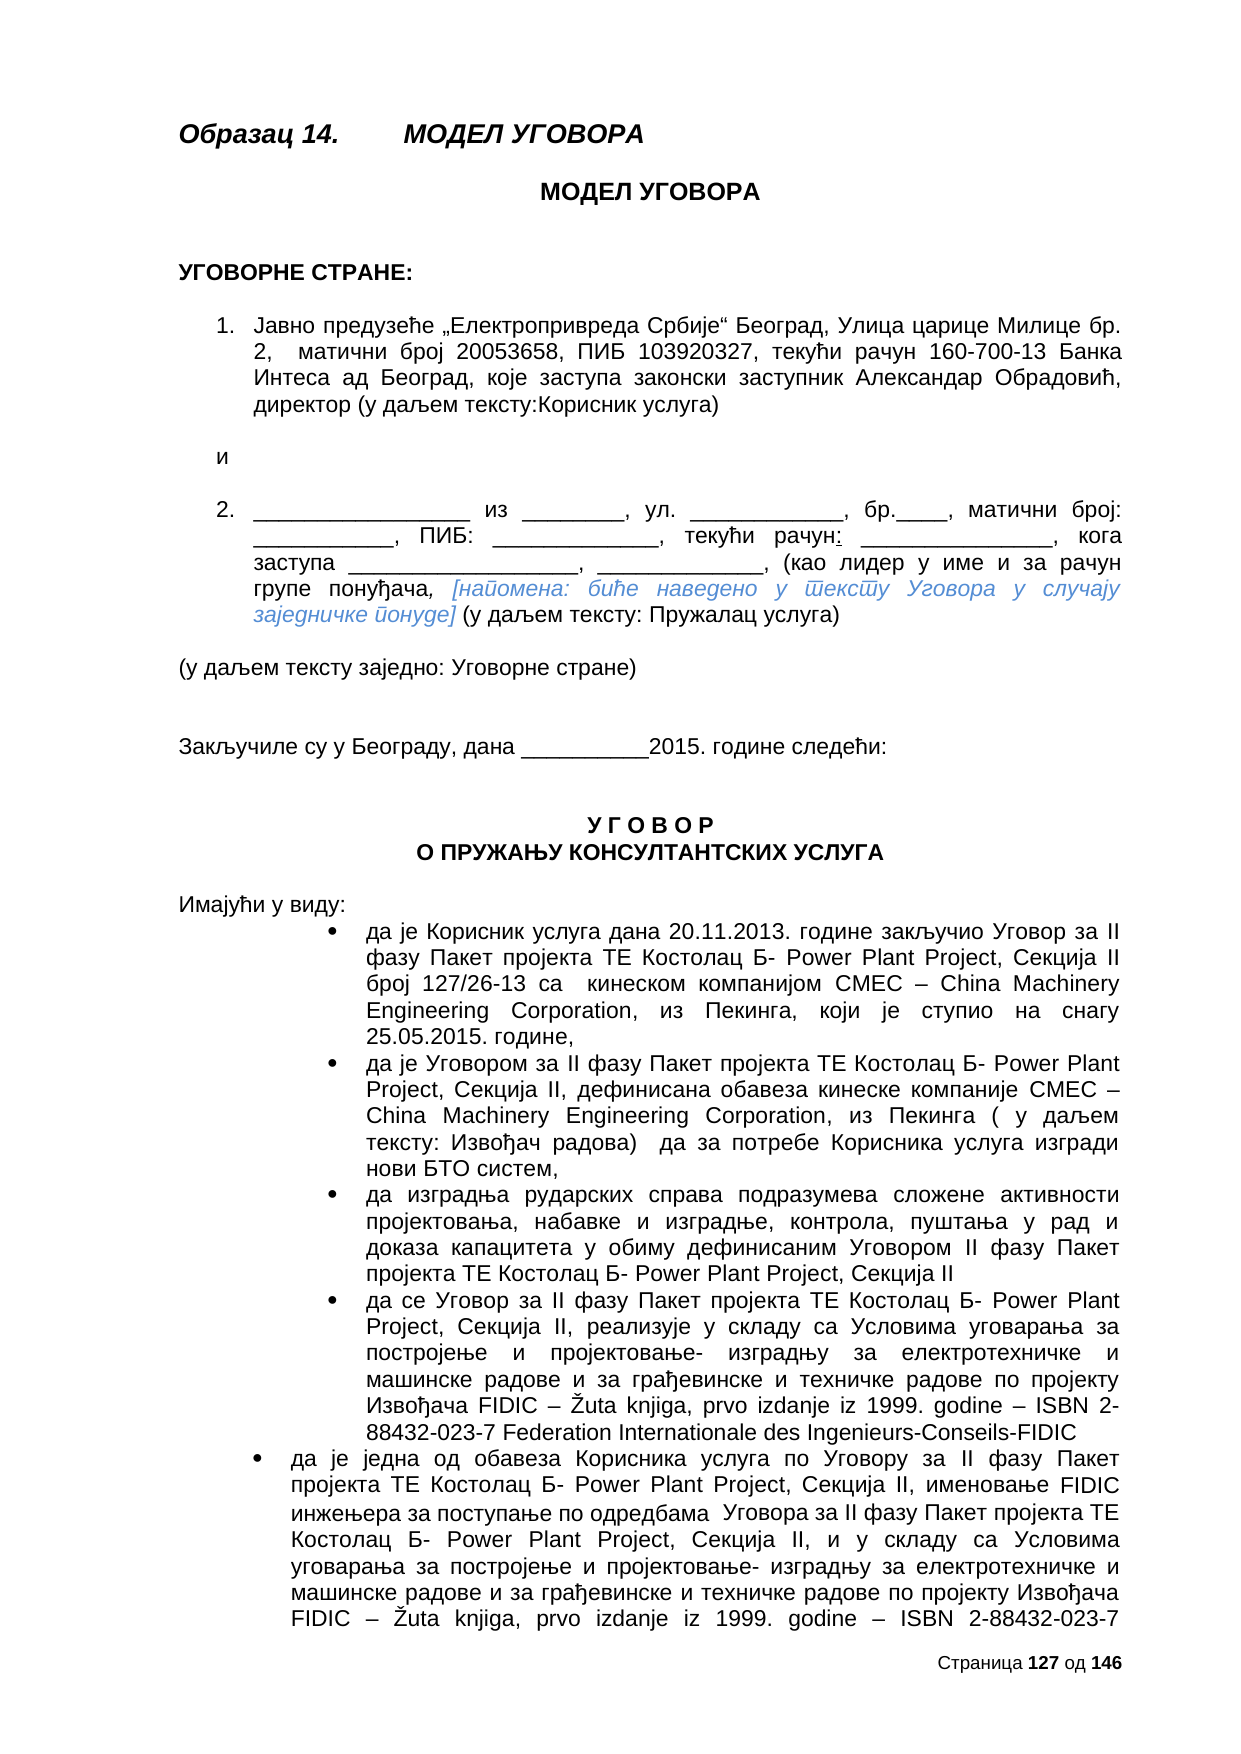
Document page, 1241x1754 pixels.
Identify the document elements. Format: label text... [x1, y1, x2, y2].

text У Г О В О Р [178, 812, 1122, 839]
list да изградња рударских справа подразумева сложене активности пројектовања, набавке и изградње, контрола, пуштања у рад и доказа капацитета у обиму дефинисаним Уговором II фазу Пакет пројекта ТЕ Костолац Б- Power Plant Project, Секција II [328, 1181, 1119, 1287]
text Закључиле су у Београду, дана __________2015. године следећи: [178, 733, 1122, 759]
list да је Корисник услуга дана 20.11.2013. године закључио Уговор за II фазу Пакет пројекта ТЕ Костолац Б- Power Plant Project, Секција II број 127/26-13 са кинеском компанијом CMEC – China Мachinery Еngineering Corporation, из Пекинга, који је ступио на снагу 25.05.2015. године, [328, 918, 1119, 1049]
list да је Уговором за II фазу Пакет пројекта ТЕ Костолац Б- Power Plant Project, Секција II, дефинисана обавеза кинеске компаније CMEC – China Мachinery Еngineering Corporation, из Пекинга ( у даљем тексту: Извођач радова) да за потребе Корисника услуга изгради нови БТО систем, [328, 1049, 1119, 1181]
text (у даљем тексту заједно: Уговорне стране) [178, 654, 1122, 681]
list да се Уговор за II фазу Пакет пројекта ТЕ Костолац Б- Power Plant Project, Секција II, реализује у складу са Условима уговарања за постројење и пројектовање- изградњу за електротехничке и машинске радове и за грађевинске и техничке радове по пројекту Извођача FIDIC – Žuta knjiga, prvo izdanje iz 1999. godine – ISBN 2-88432-023-7 Federation Internationale des Ingenieurs-Conseils-FIDIC [328, 1287, 1119, 1445]
list _________________ из ________, ул. ____________, бр.____, матични број: ___________, ПИБ: _____________, текући рачун: _______________, кога заступа __________________, _____________, (као лидер у име и за рачун групе понуђача, [напомена: биће наведено у тексту Уговора у случају заједничке понуде] (у даљем тексту: Пружалац услуга) [216, 496, 1122, 628]
text МОДЕЛ УГОВОРА [178, 177, 1122, 206]
text УГОВОРНЕ СТРАНЕ: [178, 259, 1122, 285]
text Имајући у виду: [178, 891, 1122, 918]
list Јавно предузеће „Електропривреда Србије“ Београд, Улица царице Милице бр. 2, матични број 20053658, ПИБ 103920327, текући рачун 160-700-13 Банка Интеса ад Београд, које заступа законски заступник Александар Обрадовић, директор (у даљем тексту:Корисник услуга) [216, 312, 1122, 417]
text и [178, 443, 1122, 470]
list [253, 1445, 1119, 1632]
subtitle Образац 14. МОДЕЛ УГОВОРА [178, 118, 1122, 149]
text О ПРУЖАЊУ КОНСУЛТАНТСКИХ УСЛУГА [178, 839, 1122, 865]
